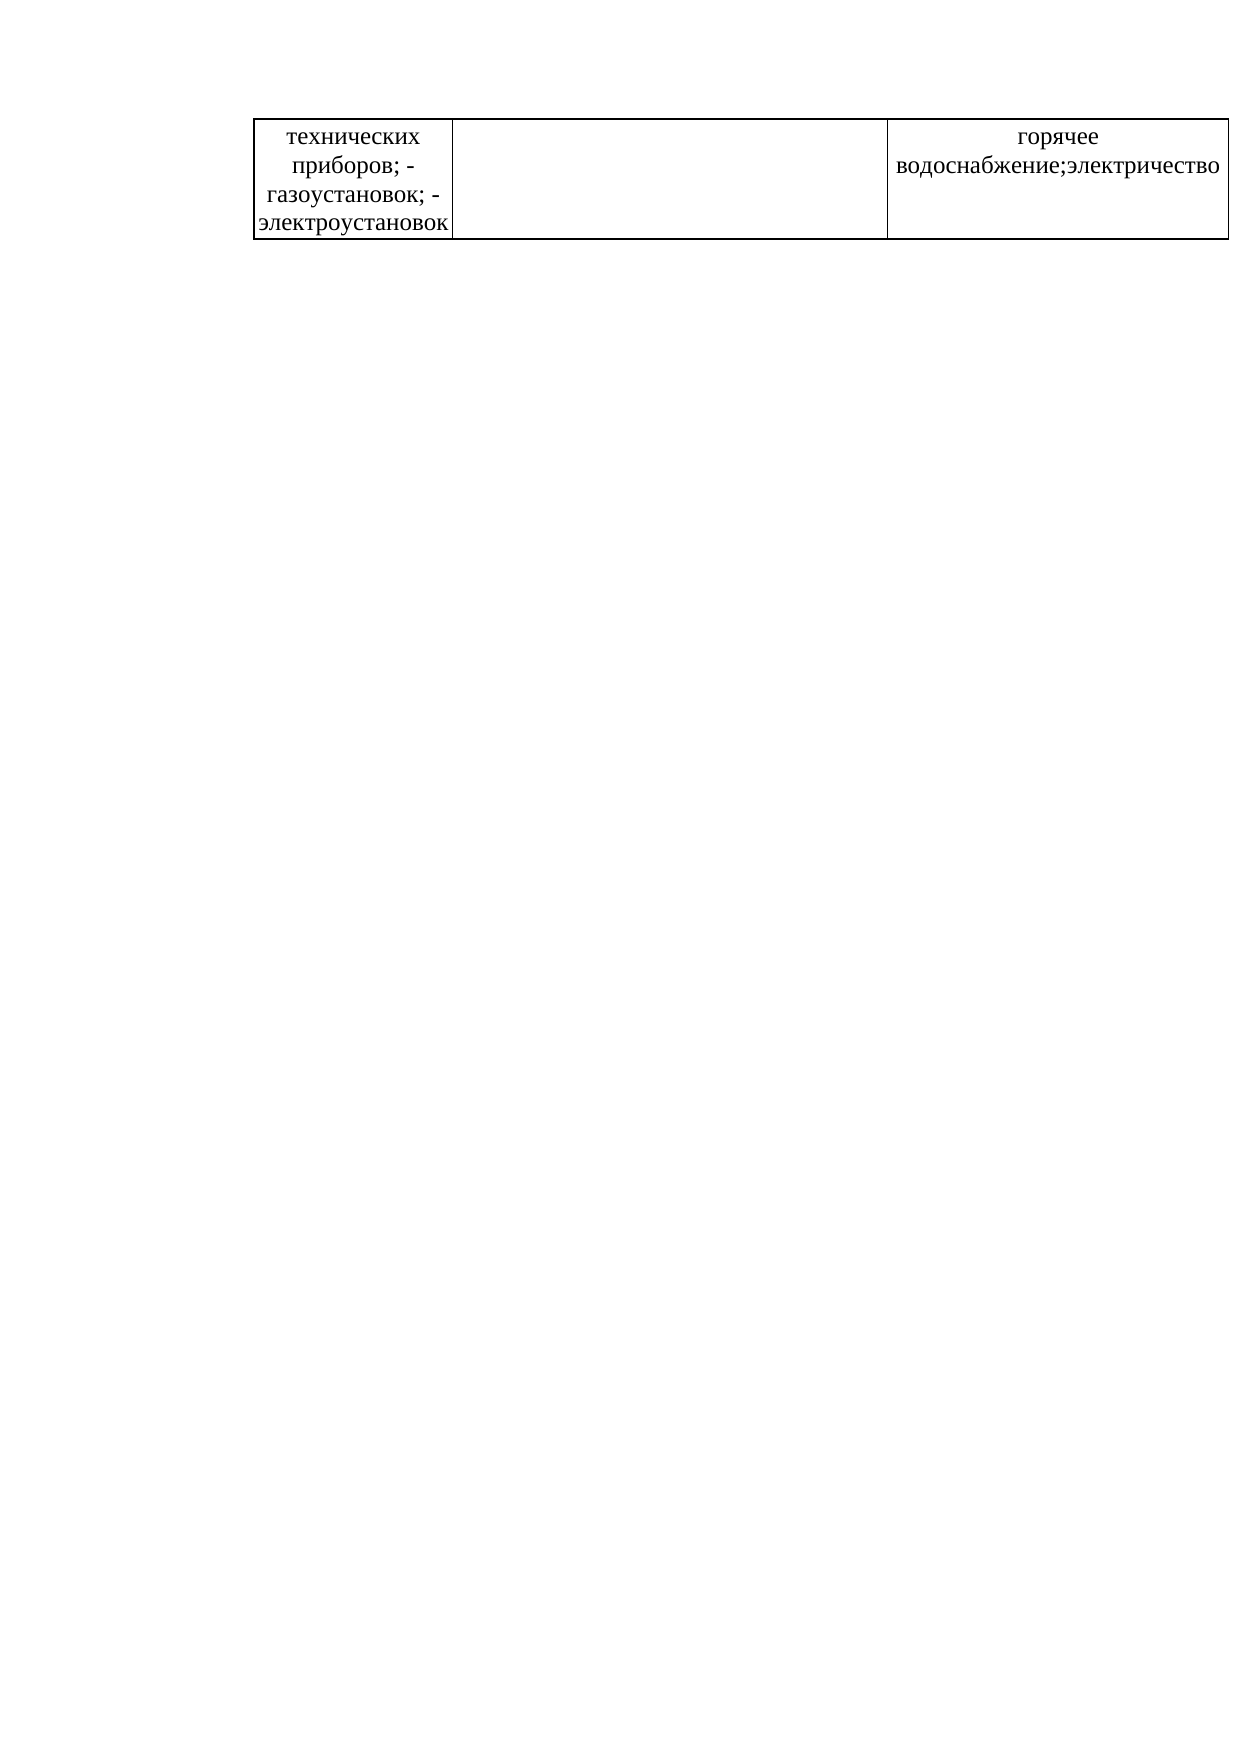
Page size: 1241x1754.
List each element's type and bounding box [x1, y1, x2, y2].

table_cell [453, 120, 887, 238]
table_cell [255, 120, 452, 238]
table_cell [888, 120, 1228, 238]
